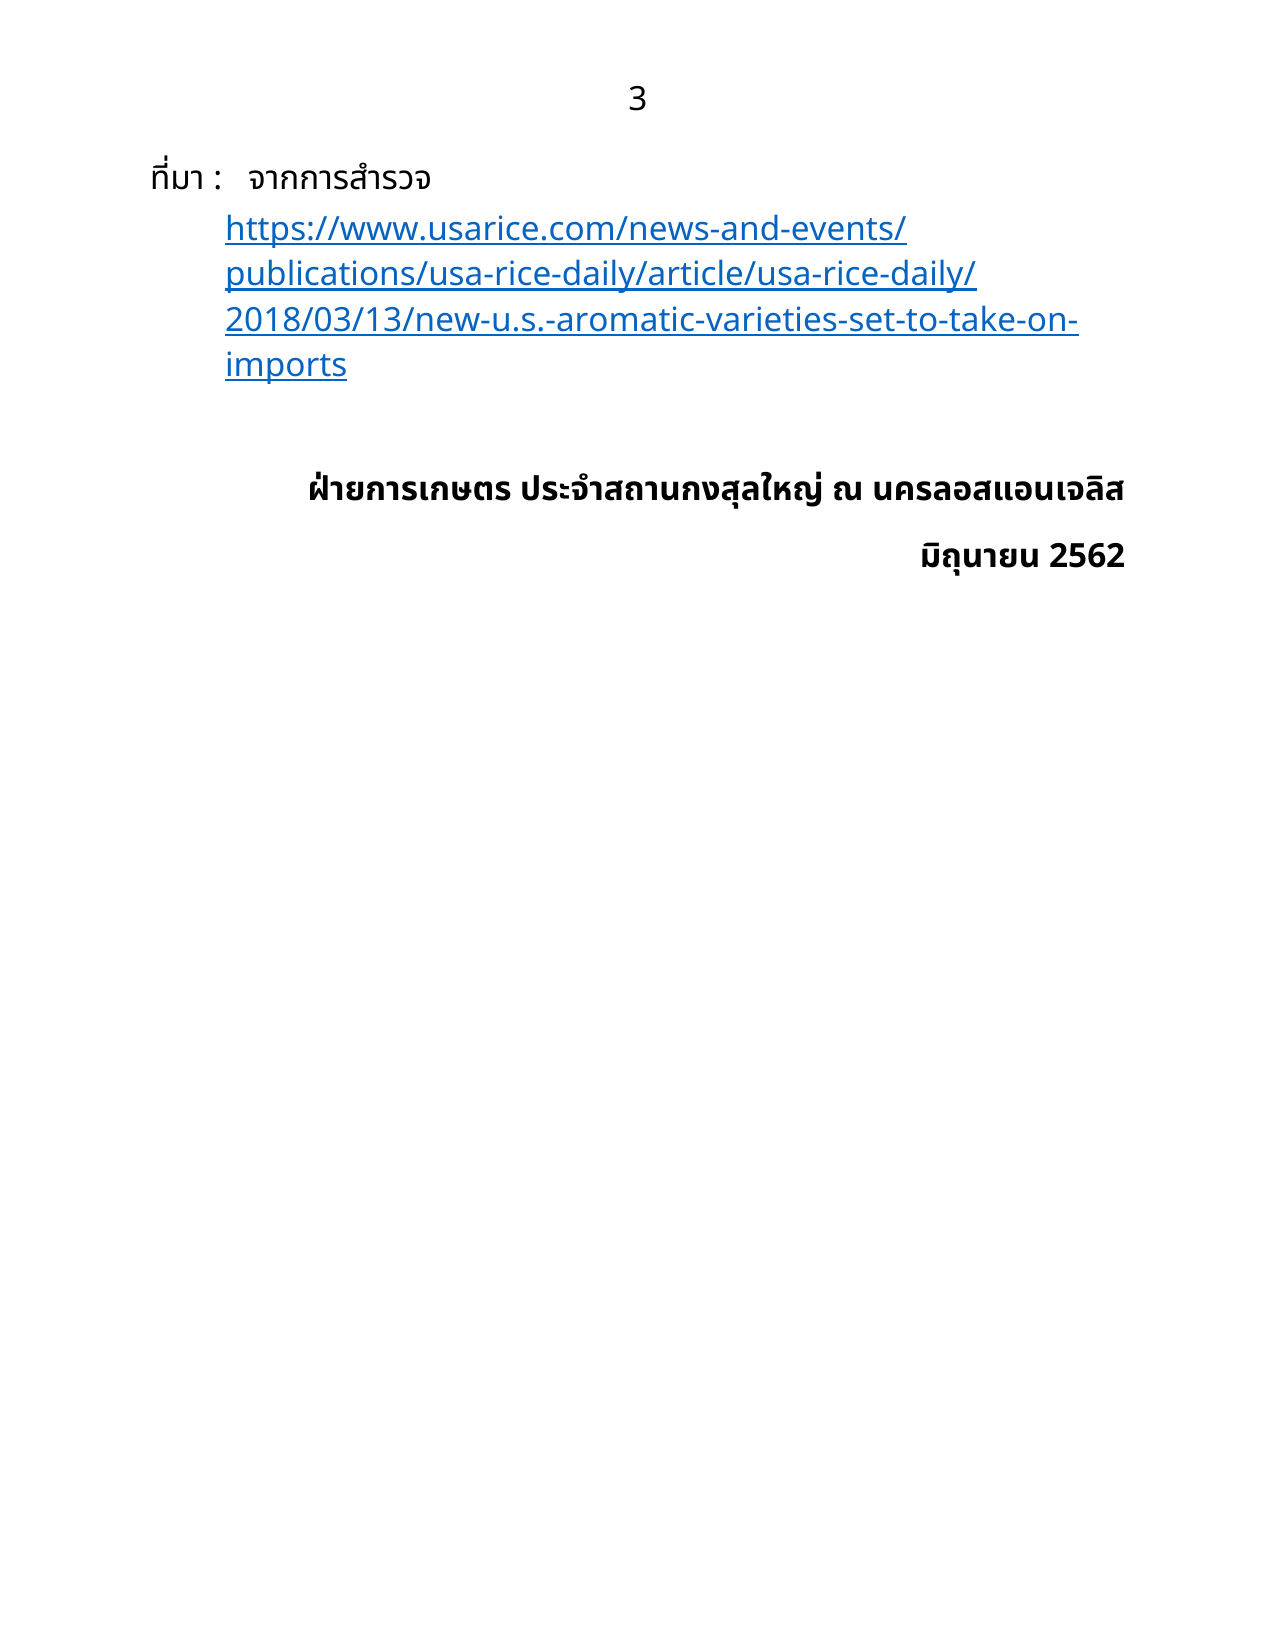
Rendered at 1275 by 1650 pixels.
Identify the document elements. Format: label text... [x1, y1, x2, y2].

text ฝ่ายการเกษตร ประจำสถานกงสุลใหญ่ ณ นครลอสแอนเจลิส [150, 465, 1125, 515]
text ที่มา : จากการสำรวจ [150, 154, 1125, 204]
text มิถุนายน 2562 [150, 532, 1125, 583]
text https://www.usarice.com/news-and-events/publications/usa-rice-daily/article/usa-rice-daily/2018/03/13/new-u.s.-aromatic-varieties-set-to-take-on-imports [225, 204, 1125, 386]
